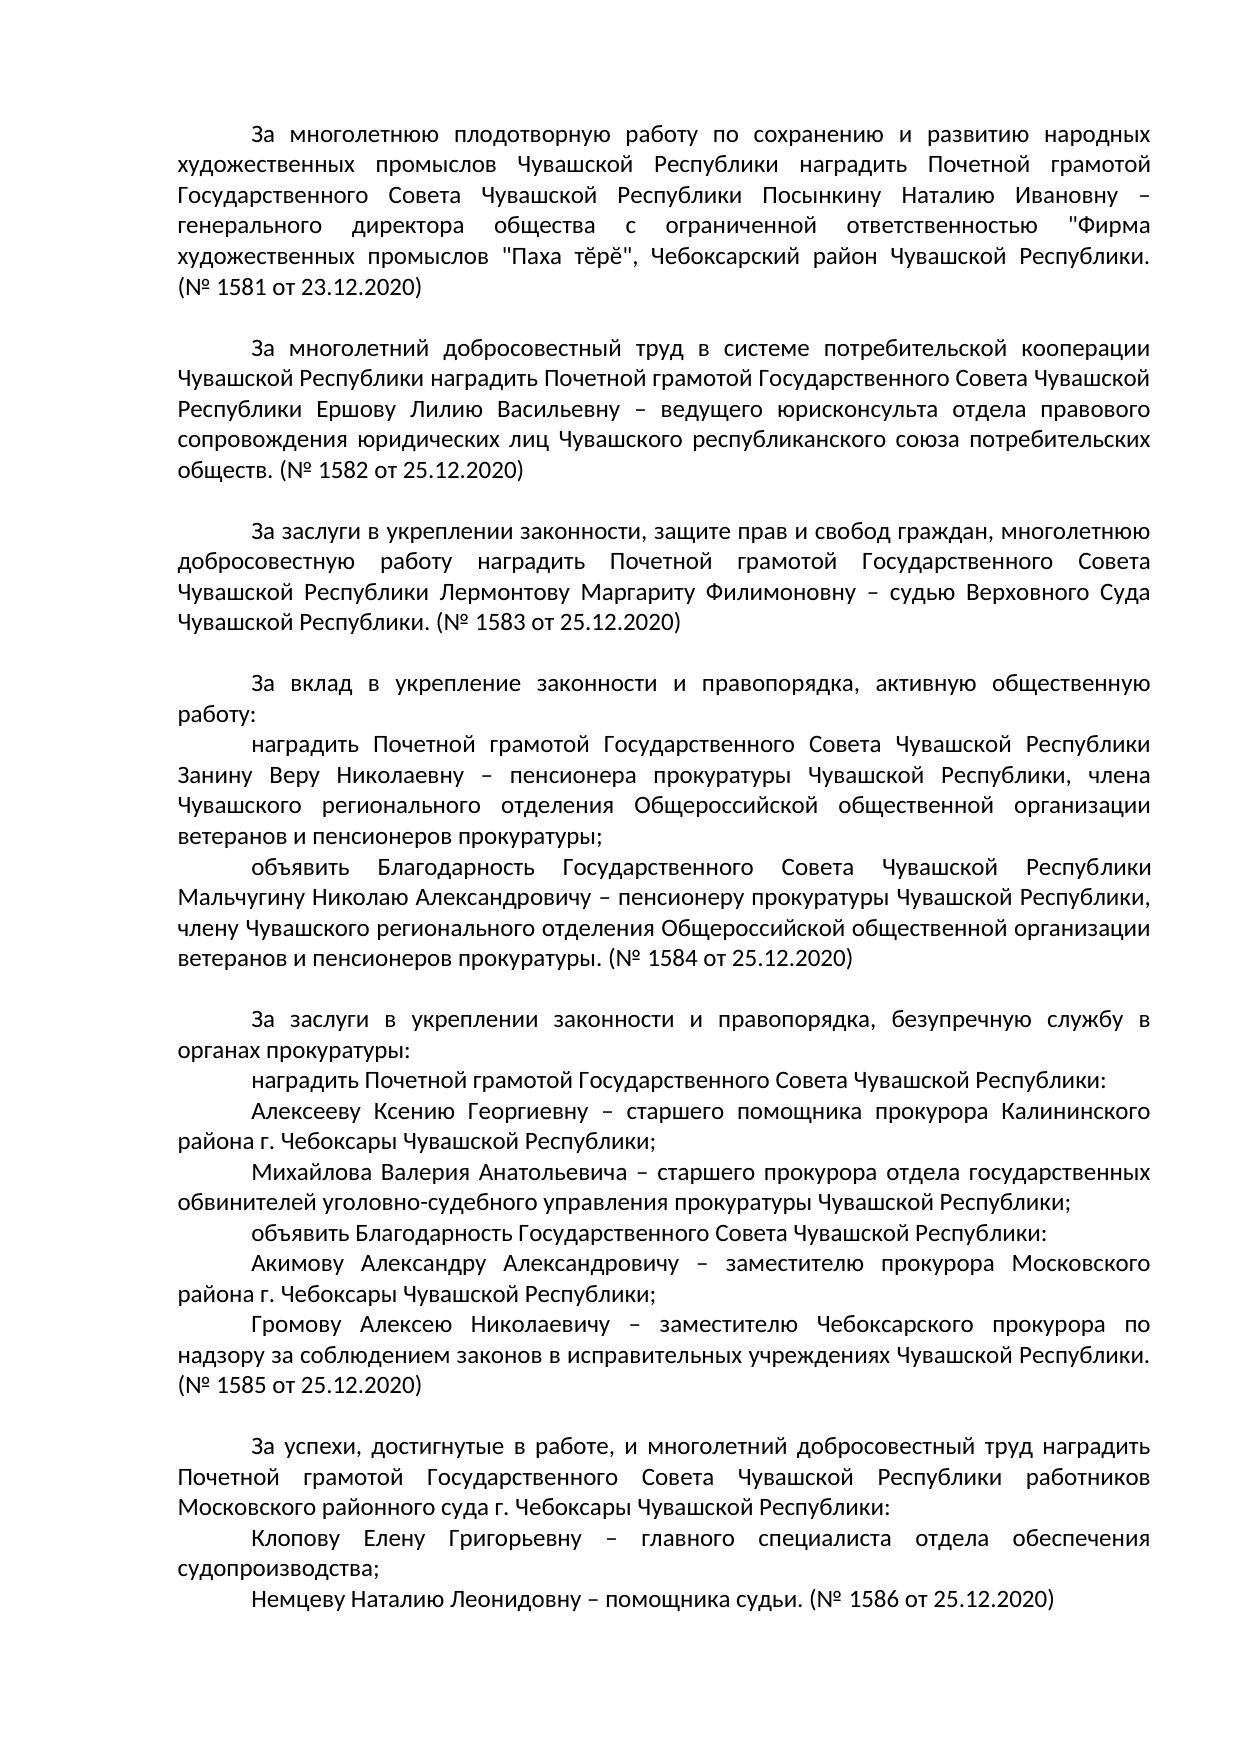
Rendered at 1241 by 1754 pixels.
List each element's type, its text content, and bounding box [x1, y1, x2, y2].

text Громову Алексею Николаевичу – заместителю Чебоксарского прокурора по надзору за соблюдением законов в исправительных учреждениях Чувашской Республики. (№ 1585 от 25.12.2020) [177, 1308, 1152, 1400]
text За многолетний добросовестный труд в системе потребительской кооперации Чувашской Республики наградить Почетной грамотой Государственного Совета Чувашской Республики Ершову Лилию Васильевну – ведущего юрисконсульта отдела правового сопровождения юридических лиц Чувашского республиканского союза потребительских обществ. (№ 1582 от 25.12.2020) [177, 332, 1152, 484]
text Немцеву Наталию Леонидовну – помощника судьи. (№ 1586 от 25.12.2020) [177, 1583, 1152, 1614]
text наградить Почетной грамотой Государственного Совета Чувашской Республики: [177, 1064, 1152, 1095]
text За вклад в укрепление законности и правопорядка, активную общественную работу: [177, 667, 1152, 728]
text За успехи, достигнутые в работе, и многолетний добросовестный труд наградить Почетной грамотой Государственного Совета Чувашской Республики работников Московского районного суда г. Чебоксары Чувашской Республики: [177, 1431, 1152, 1522]
text Михайлова Валерия Анатольевича – старшего прокурора отдела государственных обвинителей уголовно-судебного управления прокуратуры Чувашской Республики; [177, 1156, 1152, 1217]
text наградить Почетной грамотой Государственного Совета Чувашской Республики Занину Веру Николаевну – пенсионера прокуратуры Чувашской Республики, члена Чувашского регионального отделения Общероссийской общественной организации ветеранов и пенсионеров прокуратуры; [177, 728, 1152, 851]
text Алексееву Ксению Георгиевну – старшего помощника прокурора Калининского района г. Чебоксары Чувашской Республики; [177, 1095, 1152, 1156]
text объявить Благодарность Государственного Совета Чувашской Республики Мальчугину Николаю Александровичу – пенсионеру прокуратуры Чувашской Республики, члену Чувашского регионального отделения Общероссийской общественной организации ветеранов и пенсионеров прокуратуры. (№ 1584 от 25.12.2020) [177, 851, 1152, 973]
text Акимову Александру Александровичу – заместителю прокурора Московского района г. Чебоксары Чувашской Республики; [177, 1247, 1152, 1308]
text За многолетнюю плодотворную работу по сохранению и развитию народных художественных промыслов Чувашской Республики наградить Почетной грамотой Государственного Совета Чувашской Республики Посынкину Наталию Ивановну – генерального директора общества с ограниченной ответственностью "Фирма художественных промыслов "Паха тӗрӗ", Чебоксарский район Чувашской Республики. (№ 1581 от 23.12.2020) [177, 118, 1152, 301]
text За заслуги в укреплении законности, защите прав и свобод граждан, многолетнюю добросовестную работу наградить Почетной грамотой Государственного Совета Чувашской Республики Лермонтову Маргариту Филимоновну – судью Верховного Суда Чувашской Республики. (№ 1583 от 25.12.2020) [177, 515, 1152, 637]
text Клопову Елену Григорьевну – главного специалиста отдела обеспечения судопроизводства; [177, 1522, 1152, 1583]
text За заслуги в укреплении законности и правопорядка, безупречную службу в органах прокуратуры: [177, 1003, 1152, 1064]
text объявить Благодарность Государственного Совета Чувашской Республики: [177, 1217, 1152, 1247]
